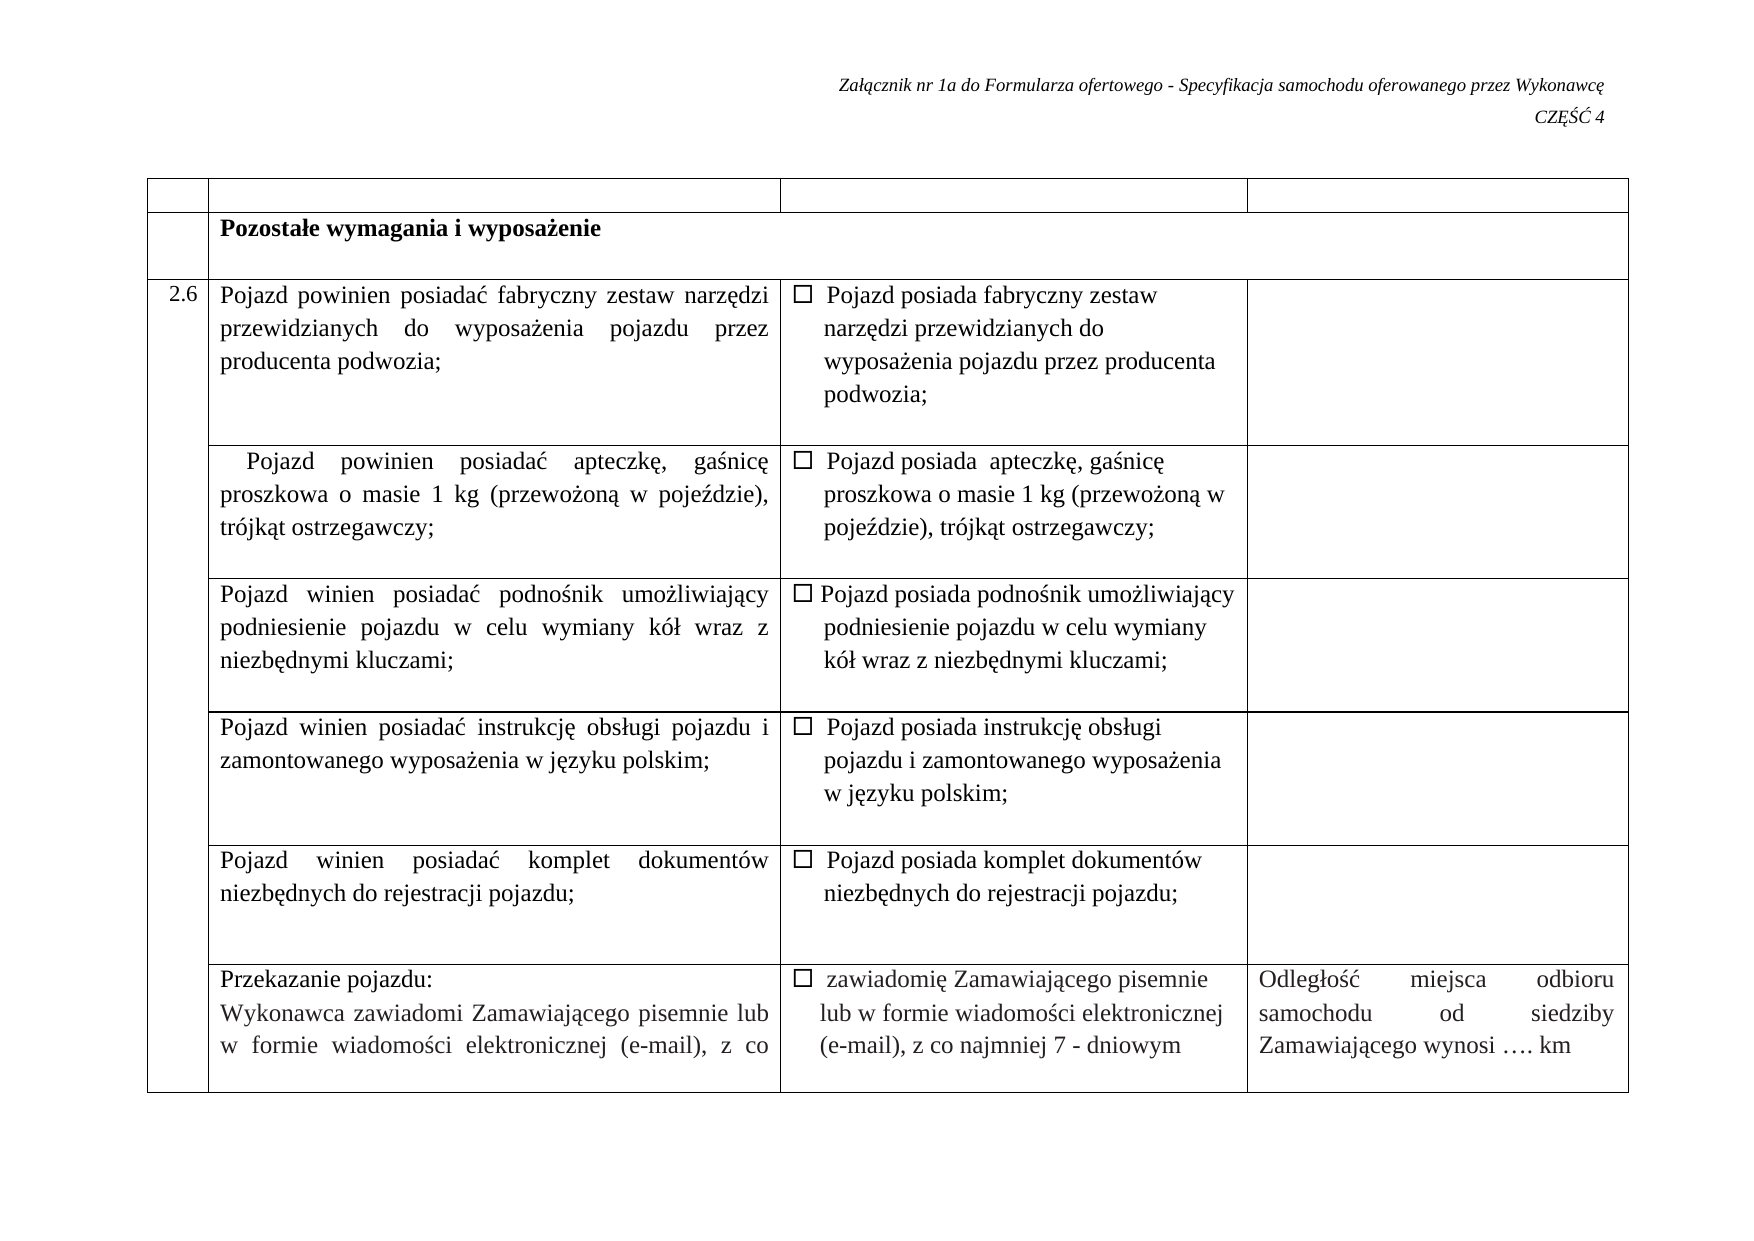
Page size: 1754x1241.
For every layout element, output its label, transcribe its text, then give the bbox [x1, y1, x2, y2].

table_cell [1248, 446, 1628, 578]
table_cell Pojazd posiada komplet dokumentów niezbędnych do rejestracji pojazdu; [781, 846, 1247, 963]
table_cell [209, 965, 780, 1092]
table_cell Pojazd posiada podnośnik umożliwiający podniesienie pojazdu w celu wymiany kół wraz z niezbędnymi kluczami; [781, 579, 1247, 711]
table_cell Pojazd posiada fabryczny zestaw narzędzi przewidzianych do wyposażenia pojazdu przez producenta podwozia; [781, 280, 1247, 445]
table_cell Pojazd winien posiadać instrukcję obsługi pojazdu i zamontowanego wyposażenia w języku polskim; [209, 713, 780, 844]
table_cell Pojazd winien posiadać podnośnik umożliwiający podniesienie pojazdu w celu wymiany kół wraz z niezbędnymi kluczami; [209, 579, 780, 711]
table_cell [1248, 713, 1628, 844]
table_cell [1248, 846, 1628, 963]
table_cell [781, 965, 1247, 1092]
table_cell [781, 179, 1247, 212]
table_cell [1248, 179, 1628, 212]
table_cell Pozostałe wymagania i wyposażenie [209, 213, 1628, 279]
table_cell [148, 213, 208, 279]
table_cell [1248, 280, 1628, 445]
table_cell Pojazd posiada instrukcję obsługi pojazdu i zamontowanego wyposażenia w języku polskim; [781, 713, 1247, 844]
table_cell Pojazd winien posiadać komplet dokumentów niezbędnych do rejestracji pojazdu; [209, 846, 780, 963]
table_cell Pojazd powinien posiadać fabryczny zestaw narzędzi przewidzianych do wyposażenia pojazdu przez producenta podwozia; [209, 280, 780, 445]
table_cell Pojazd powinien posiadać apteczkę, gaśnicę proszkowa o masie 1 kg (przewożoną w pojeździe), trójkąt ostrzegawczy; [209, 446, 780, 578]
table_cell [1248, 579, 1628, 711]
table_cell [209, 179, 780, 212]
table_cell [148, 179, 208, 212]
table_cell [1248, 965, 1628, 1092]
table_cell 2.6 [148, 280, 208, 1092]
table_cell Pojazd posiada apteczkę, gaśnicę proszkowa o masie 1 kg (przewożoną w pojeździe), trójkąt ostrzegawczy; [781, 446, 1247, 578]
